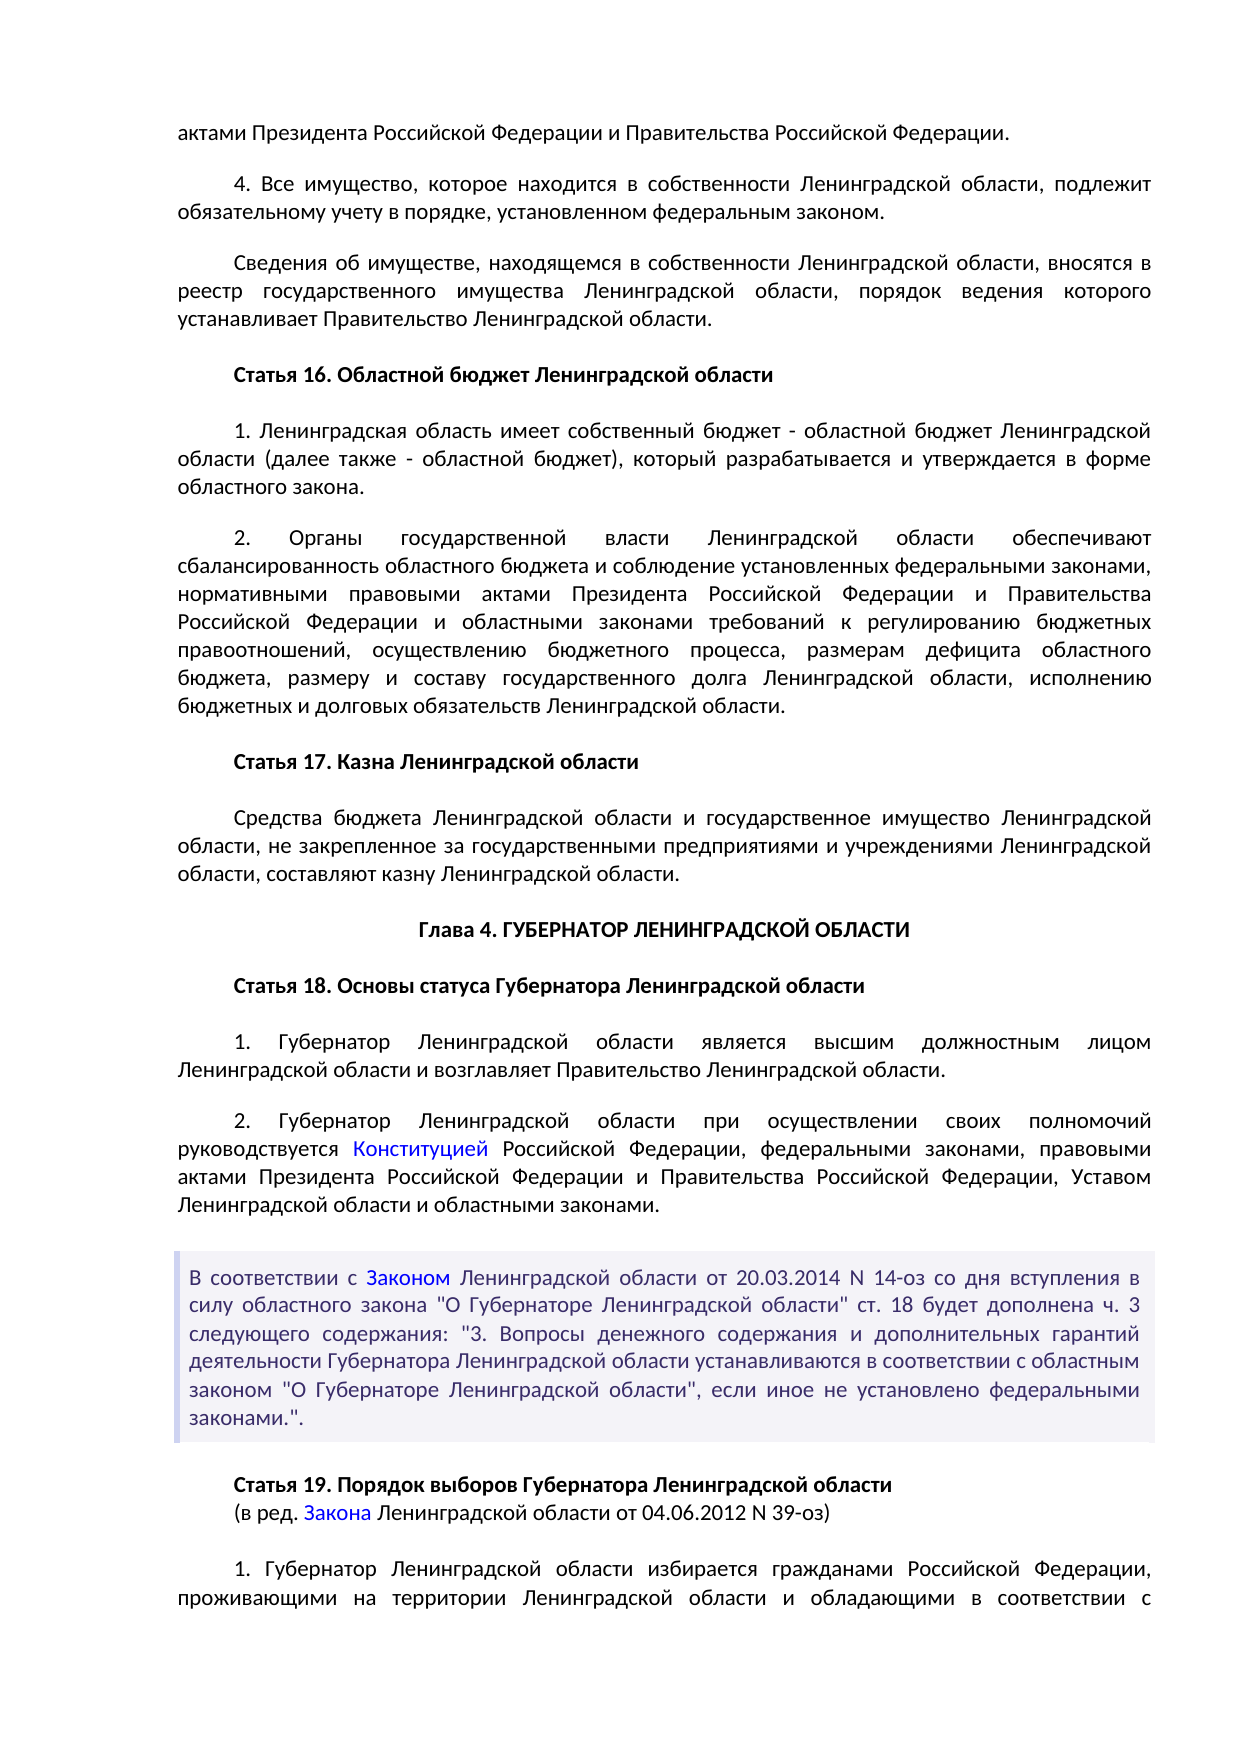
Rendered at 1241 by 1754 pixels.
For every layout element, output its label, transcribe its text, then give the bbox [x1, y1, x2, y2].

text (в ред. Закона Ленинградской области от 04.06.2012 N 39-оз) [177, 1498, 1152, 1527]
title Статья 19. Порядок выборов Губернатора Ленинградской области [177, 1471, 1152, 1498]
title Глава 4. ГУБЕРНАТОР ЛЕНИНГРАДСКОЙ ОБЛАСТИ [177, 915, 1152, 943]
text 2. Губернатор Ленинградской области при осуществлении своих полномочий руководствуется Конституцией Российской Федерации, федеральными законами, правовыми актами Президента Российской Федерации и Правительства Российской Федерации, Уставом Ленинградской области и областными законами. [177, 1106, 1152, 1218]
text 1. Ленинградская область имеет собственный бюджет - областной бюджет Ленинградской области (далее также - областной бюджет), который разрабатывается и утверждается в форме областного закона. [177, 416, 1152, 500]
text Сведения об имуществе, находящемся в собственности Ленинградской области, вносятся в реестр государственного имущества Ленинградской области, порядок ведения которого устанавливает Правительство Ленинградской области. [177, 248, 1152, 332]
text 2. Органы государственной власти Ленинградской области обеспечивают сбалансированность областного бюджета и соблюдение установленных федеральными законами, нормативными правовыми актами Президента Российской Федерации и Правительства Российской Федерации и областными законами требований к регулированию бюджетных правоотношений, осуществлению бюджетного процесса, размерам дефицита областного бюджета, размеру и составу государственного долга Ленинградской области, исполнению бюджетных и долговых обязательств Ленинградской области. [177, 523, 1152, 719]
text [177, 1554, 1152, 1611]
text 4. Все имущество, которое находится в собственности Ленинградской области, подлежит обязательному учету в порядке, установленном федеральным законом. [177, 169, 1152, 225]
text Средства бюджета Ленинградской области и государственное имущество Ленинградской области, не закрепленное за государственными предприятиями и учреждениями Ленинградской области, составляют казну Ленинградской области. [177, 803, 1152, 887]
text 1. Губернатор Ленинградской области является высшим должностным лицом Ленинградской области и возглавляет Правительство Ленинградской области. [177, 1027, 1152, 1083]
title Статья 17. Казна Ленинградской области [177, 747, 1152, 775]
title Статья 16. Областной бюджет Ленинградской области [177, 360, 1152, 388]
table_header В соответствии с Законом Ленинградской области от 20.03.2014 N 14-оз со дня вступления в силу областного закона "О Губернаторе Ленинградской области" ст. 18 будет дополнена ч. 3 следующего содержания: "3. Вопросы денежного содержания и дополнительных гарантий деятельности Губернатора Ленинградской области устанавливаются в соответствии с областным законом "О Губернаторе Ленинградской области", если иное не установлено федеральными законами.". [180, 1251, 1149, 1442]
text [177, 118, 1152, 146]
title Статья 18. Основы статуса Губернатора Ленинградской области [177, 971, 1152, 999]
